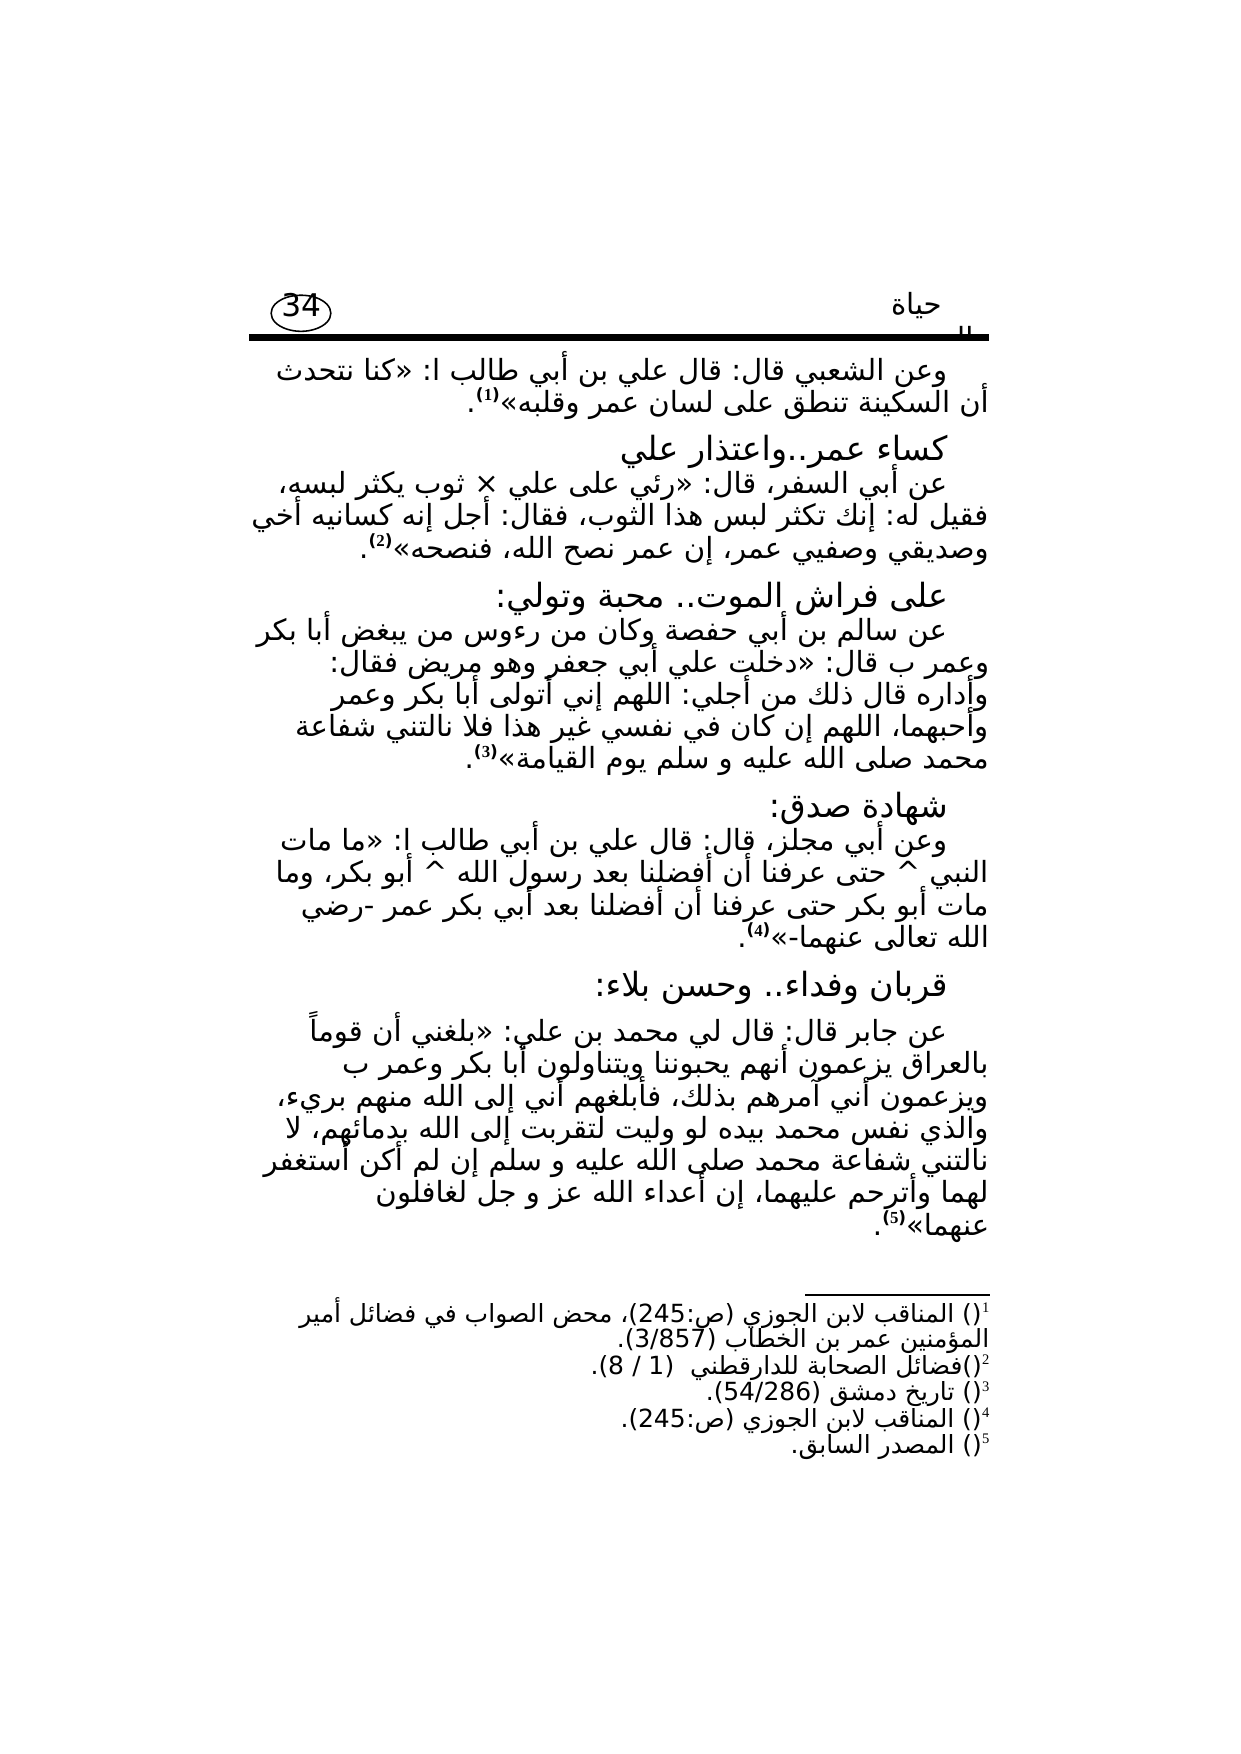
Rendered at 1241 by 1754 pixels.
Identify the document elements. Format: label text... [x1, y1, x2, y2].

text شهادة صدق: [251, 788, 989, 825]
text وعن الشعبي قال: قال علي بن أبي طالب ا: «كنا نتحدث أن السكينة تنطق على لسان عمر وقلبه»(). [251, 354, 989, 419]
text عن جابر قال: قال لي محمد بن علي: «بلغني أن قوماً بالعراق يزعمون أنهم يحبوننا ويتناولون أبا بكر وعمر ب ويزعمون أني آمرهم بذلك، فأبلغهم أني إلى الله منهم بريء، والذي نفس محمد بيده لو وليت لتقربت إلى الله بدمائهم، لا نالتني شفاعة محمد صلى الله عليه و سلم إن لم أكن أستغفر لهما وأترحم عليهما، إن أعداء الله عز و جل لغافلون عنهما»(). [251, 1016, 989, 1242]
text وعن أبي مجلز، قال: قال علي بن أبي طالب ا: «ما مات النبي ^ حتى عرفنا أن أفضلنا بعد رسول الله ^ أبو بكر، وما مات أبو بكر حتى عرفنا أن أفضلنا بعد أبي بكر عمر -رضي الله تعالى عنهما-»(). [251, 825, 989, 954]
text كساء عمر..واعتذار علي [251, 431, 989, 468]
text عن سالم بن أبي حفصة وكان من رءوس من يبغض أبا بكر وعمر ب قال: «دخلت علي أبي جعفر وهو مريض فقال: وأداره قال ذلك من أجلي: اللهم إني أتولى أبا بكر وعمر وأحبهما، اللهم إن كان في نفسي غير هذا فلا نالتني شفاعة محمد صلى الله عليه و سلم يوم القيامة»(). [251, 614, 989, 776]
text قربان وفداء.. وحسن بلاء: [251, 967, 989, 1003]
text على فراش الموت.. محبة وتولي: [251, 577, 989, 614]
text عن أبي السفر، قال: «رئي على علي × ثوب يكثر لبسه، فقيل له: إنك تكثر لبس هذا الثوب، فقال: أجل إنه كسانيه أخي وصديقي وصفيي عمر، إن عمر نصح الله، فنصحه»(). [251, 468, 989, 565]
